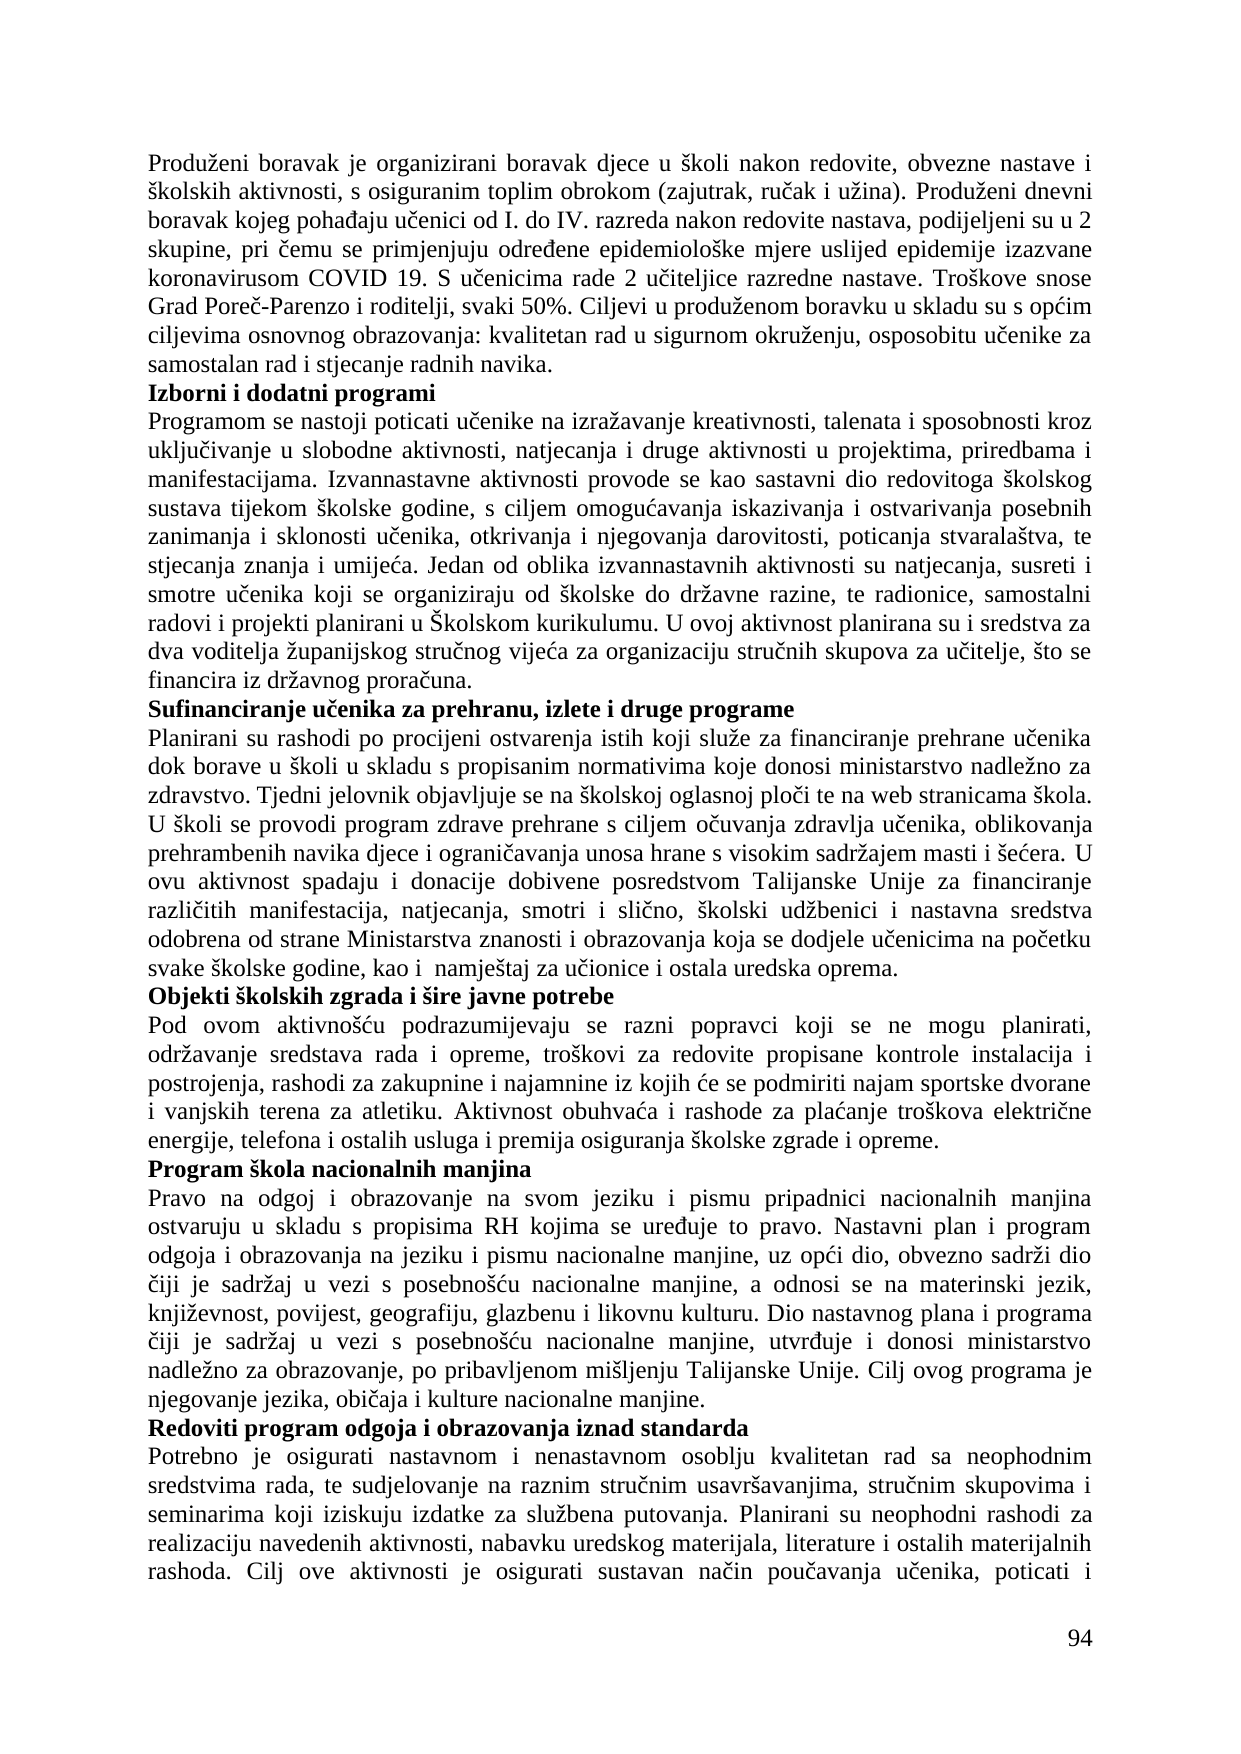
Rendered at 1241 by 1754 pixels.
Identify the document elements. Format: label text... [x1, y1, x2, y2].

text Planirani su rashodi po procijeni ostvarenja istih koji služe za financiranje prehrane učenika dok borave u školi u skladu s propisanim normativima koje donosi ministarstvo nadležno za zdravstvo. Tjedni jelovnik objavljuje se na školskoj oglasnoj ploči te na web stranicama škola. U školi se provodi program zdrave prehrane s ciljem očuvanja zdravlja učenika, oblikovanja prehrambenih navika djece i ograničavanja unosa hrane s visokim sadržajem masti i šećera. U ovu aktivnost spadaju i donacije dobivene posredstvom Talijanske Unije za financiranje različitih manifestacija, natjecanja, smotri i slično, školski udžbenici i nastavna sredstva odobrena od strane Ministarstva znanosti i obrazovanja koja se dodjele učenicima na početku svake školske godine, kao i namještaj za učionice i ostala uredska oprema. [148, 838, 1093, 981]
text Programom se nastoji poticati učenike na izražavanje kreativnosti, talenata i sposobnosti kroz uključivanje u slobodne aktivnosti, natjecanja i druge aktivnosti u projektima, priredbama i manifestacijama. Izvannastavne aktivnosti provode se kao sastavni dio redovitoga školskog sustava tijekom školske godine, s ciljem omogućavanja iskazivanja i ostvarivanja posebnih zanimanja i sklonosti učenika, otkrivanja i njegovanja darovitosti, poticanja stvaralaštva, te stjecanja znanja i umijeća. Jedan od oblika izvannastavnih aktivnosti su natjecanja, susreti i smotre učenika koji se organiziraju od školske do državne razine, te radionice, samostalni radovi i projekti planirani u Školskom kurikulumu. U ovoj aktivnost planirana su i sredstva za dva voditelja županijskog stručnog vijeća za organizaciju stručnih skupova za učitelje, što se financira iz državnog proračuna. [148, 406, 1093, 694]
text Sufinanciranje učenika za prehranu, izlete i druge programe [148, 694, 1093, 723]
text Redoviti program odgoja i obrazovanja iznad standarda [148, 1413, 1093, 1441]
text Objekti školskih zgrada i šire javne potrebe [148, 981, 1093, 1010]
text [148, 1441, 1093, 1585]
text Program škola nacionalnih manjina [148, 1154, 1093, 1183]
text Izborni i dodatni programi [148, 378, 1093, 406]
text Pravo na odgoj i obrazovanje na svom jeziku i pismu pripadnici nacionalnih manjina ostvaruju u skladu s propisima RH kojima se uređuje to pravo. Nastavni plan i program odgoja i obrazovanja na jeziku i pismu nacionalne manjine, uz opći dio, obvezno sadrži dio čiji je sadržaj u vezi s posebnošću nacionalne manjine, a odnosi se na materinski jezik, književnost, povijest, geografiju, glazbenu i likovnu kulturu. Dio nastavnog plana i programa čiji je sadržaj u vezi s posebnošću nacionalne manjine, utvrđuje i donosi ministarstvo nadležno za obrazovanje, po pribavljenom mišljenju Talijanske Unije. Cilj ovog programa je njegovanje jezika, običaja i kulture nacionalne manjine. [148, 1183, 1093, 1413]
text Pod ovom aktivnošću podrazumijevaju se razni popravci koji se ne mogu planirati, održavanje sredstava rada i opreme, troškovi za redovite propisane kontrole instalacija i postrojenja, rashodi za zakupnine i najamnine iz kojih će se podmiriti najam sportske dvorane i vanjskih terena za atletiku. Aktivnost obuhvaća i rashode za plaćanje troškova električne energije, telefona i ostalih usluga i premija osiguranja školske zgrade i opreme. [148, 1010, 1093, 1154]
text Produženi boravak je organizirani boravak djece u školi nakon redovite, obvezne nastave i školskih aktivnosti, s osiguranim toplim obrokom (zajutrak, ručak i užina). Produženi dnevni boravak kojeg pohađaju učenici od I. do IV. razreda nakon redovite nastava, podijeljeni su u 2 skupine, pri čemu se primjenjuju određene epidemiološke mjere uslijed epidemije izazvane koronavirusom COVID 19. S učenicima rade 2 učiteljice razredne nastave. Troškove snose Grad Poreč-Parenzo i roditelji, svaki 50%. Ciljevi u produženom boravku u skladu su s općim ciljevima osnovnog obrazovanja: kvalitetan rad u sigurnom okruženju, osposobitu učenike za samostalan rad i stjecanje radnih navika. [148, 148, 1093, 378]
text Planirani su rashodi po procijeni ostvarenja istih koji služe za financiranje prehrane učenika dok borave u školi u skladu s propisanim normativima koje donosi ministarstvo nadležno za zdravstvo. Tjedni jelovnik objavljuje se na školskoj oglasnoj ploči te na web stranicama škola. U školi se provodi program zdrave prehrane s ciljem očuvanja zdravlja učenika, oblikovanja prehrambenih navika djece i ograničavanja unosa hrane s visokim sadržajem masti i šećera. U ovu aktivnost spadaju i donacije dobivene posredstvom Talijanske Unije za financiranje različitih manifestacija, natjecanja, smotri i slično, školski udžbenici i nastavna sredstva odobrena od strane Ministarstva znanosti i obrazovanja koja se dodjele učenicima na početku svake školske godine, kao i namještaj za učionice i ostala uredska oprema. [148, 723, 1093, 838]
